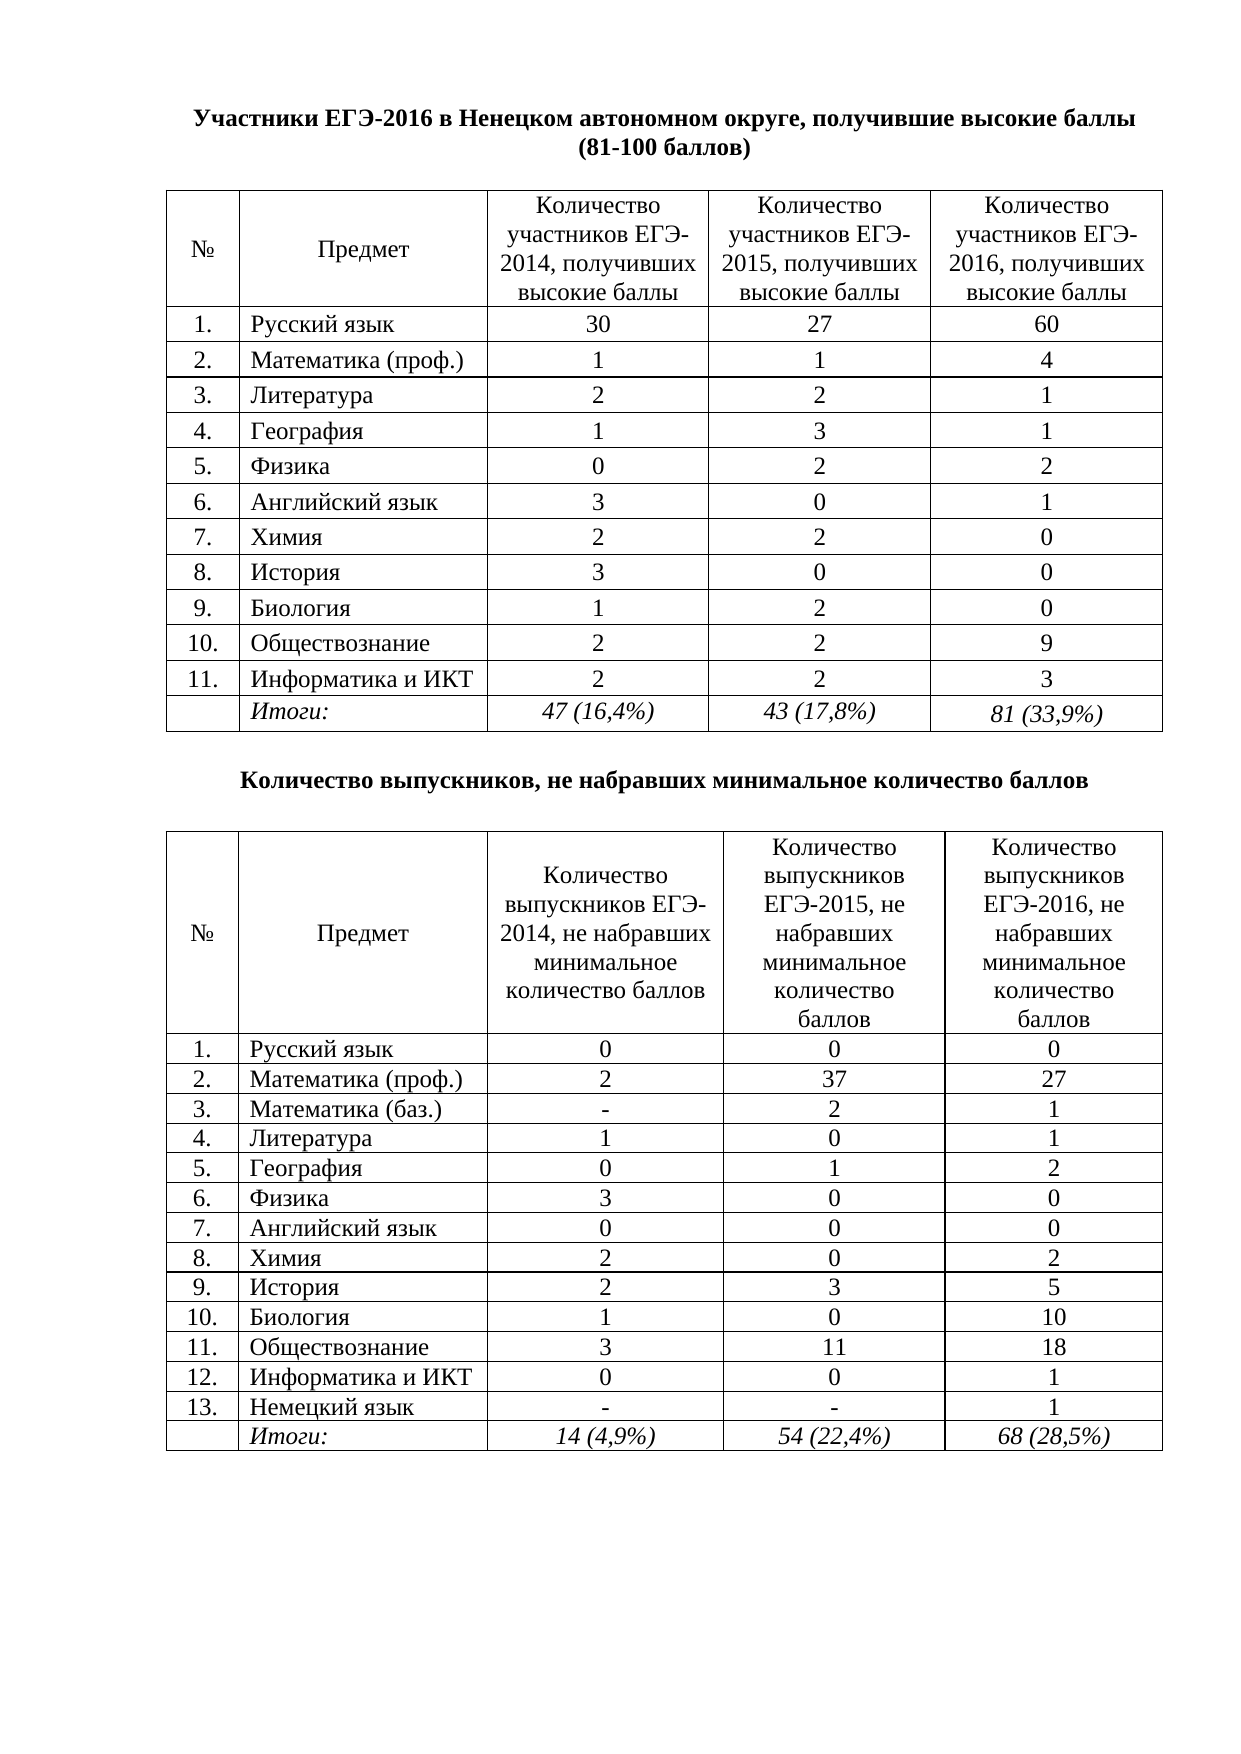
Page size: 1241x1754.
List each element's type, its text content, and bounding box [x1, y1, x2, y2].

table_cell 3. [167, 1094, 238, 1122]
table_cell 1 [488, 342, 708, 376]
table_cell История [239, 1273, 487, 1301]
table_cell 2 [709, 448, 930, 483]
table_cell 11 [724, 1332, 944, 1361]
table_cell 10. [167, 1302, 238, 1331]
table_cell Биология [239, 1302, 487, 1331]
table_cell 3 [488, 1332, 723, 1361]
table_header Количество выпускников ЕГЭ-2016, не набравших минимальное количество баллов [946, 832, 1162, 1033]
table_cell 0 [724, 1213, 944, 1242]
table_cell 1 [946, 1392, 1162, 1420]
table_cell География [239, 1153, 487, 1182]
table_cell 1 [946, 1124, 1162, 1152]
table_cell 1 [931, 413, 1162, 447]
table_cell 37 [724, 1064, 944, 1093]
table_cell 6. [167, 1183, 238, 1212]
table_cell - [724, 1392, 944, 1420]
table_cell 81 (33,9%) [931, 696, 1162, 731]
table_cell 60 [931, 307, 1162, 341]
table_cell 1 [488, 1302, 723, 1331]
table_cell 0 [709, 484, 930, 518]
text Количество выпускников, не набравших минимальное количество баллов [177, 765, 1152, 793]
table_cell 0 [946, 1183, 1162, 1212]
table_cell 0 [709, 555, 930, 589]
table_cell 2 [709, 661, 930, 695]
table_cell 2 [488, 1064, 723, 1093]
table_cell Английский язык [240, 484, 487, 518]
table_cell 0 [488, 1153, 723, 1182]
table_cell 11. [167, 1332, 238, 1361]
table_cell 9 [931, 625, 1162, 660]
table_cell Итоги: [240, 696, 487, 731]
table_cell Информатика и ИКТ [239, 1362, 487, 1391]
table_cell 12. [167, 1362, 238, 1391]
table_cell 2 [931, 448, 1162, 483]
table_header Количество участников ЕГЭ-2014, получивших высокие баллы [488, 191, 708, 306]
table_cell - [488, 1094, 723, 1122]
table_cell 0 [724, 1034, 944, 1063]
table_cell 3 [724, 1273, 944, 1301]
table_cell 5. [167, 1153, 238, 1182]
table_cell Русский язык [239, 1034, 487, 1063]
table_cell Физика [240, 448, 487, 483]
table_cell - [488, 1392, 723, 1420]
table_cell 2. [167, 342, 239, 376]
table_cell 2 [946, 1153, 1162, 1182]
table_header № [167, 832, 238, 1033]
table_cell 4 [931, 342, 1162, 376]
table_cell 9. [167, 590, 239, 624]
table_cell Немецкий язык [239, 1392, 487, 1420]
table_cell Математика (баз.) [239, 1094, 487, 1122]
table_cell Математика (проф.) [239, 1064, 487, 1093]
table_cell 0 [724, 1243, 944, 1271]
table_cell 2 [709, 519, 930, 553]
table_cell 2 [488, 1243, 723, 1271]
table_cell 54 (22,4%) [724, 1421, 944, 1450]
table_cell 2 [709, 590, 930, 624]
table_cell 1 [488, 590, 708, 624]
table_header Предмет [240, 191, 487, 306]
table_cell Литература [240, 378, 487, 412]
table_cell 4. [167, 1124, 238, 1152]
table_header № [167, 191, 239, 306]
table_cell Химия [240, 519, 487, 553]
table_cell 8. [167, 1243, 238, 1271]
table_cell 2. [167, 1064, 238, 1093]
table_cell 9. [167, 1273, 238, 1301]
table_cell 0 [931, 555, 1162, 589]
table_cell Математика (проф.) [240, 342, 487, 376]
table_cell 1 [931, 484, 1162, 518]
table_cell Биология [240, 590, 487, 624]
table_cell 13. [167, 1392, 238, 1420]
table_cell 30 [488, 307, 708, 341]
table_cell 7. [167, 1213, 238, 1242]
table_cell 0 [488, 1034, 723, 1063]
table_cell 0 [724, 1183, 944, 1212]
text Участники ЕГЭ-2016 в Ненецком автономном округе, получившие высокие баллы (81-100 баллов) [177, 103, 1152, 161]
table_cell Химия [239, 1243, 487, 1271]
table_cell 1 [946, 1362, 1162, 1391]
table_cell 3 [488, 555, 708, 589]
table_cell Обществознание [240, 625, 487, 660]
table_header Количество выпускников ЕГЭ-2015, не набравших минимальное количество баллов [724, 832, 944, 1033]
table_cell 68 (28,5%) [946, 1421, 1162, 1450]
table_cell 7. [167, 519, 239, 553]
table_cell 10 [946, 1302, 1162, 1331]
table_cell 2 [709, 625, 930, 660]
table_cell 2 [488, 625, 708, 660]
table_cell История [240, 555, 487, 589]
table_header Количество выпускников ЕГЭ-2014, не набравших минимальное количество баллов [488, 832, 723, 1033]
table_cell 0 [724, 1302, 944, 1331]
table_cell 18 [946, 1332, 1162, 1361]
table_cell Литература [239, 1124, 487, 1152]
table_cell 3 [931, 661, 1162, 695]
table_cell 3 [488, 1183, 723, 1212]
table_cell 47 (16,4%) [488, 696, 708, 731]
table_cell 2 [709, 378, 930, 412]
table_cell 1 [931, 378, 1162, 412]
table_cell Английский язык [239, 1213, 487, 1242]
table_header Количество участников ЕГЭ-2015, получивших высокие баллы [709, 191, 930, 306]
table_cell 0 [931, 590, 1162, 624]
table_cell 0 [946, 1213, 1162, 1242]
table_cell 5. [167, 448, 239, 483]
table_cell 10. [167, 625, 239, 660]
table_cell 14 (4,9%) [488, 1421, 723, 1450]
table_cell 1 [488, 1124, 723, 1152]
table_cell 5 [946, 1273, 1162, 1301]
table_cell 2 [488, 661, 708, 695]
table_cell [167, 696, 239, 731]
table_cell 0 [488, 1362, 723, 1391]
table_cell Русский язык [240, 307, 487, 341]
table_cell 1 [946, 1094, 1162, 1122]
table_cell 2 [724, 1094, 944, 1122]
table_cell 2 [488, 378, 708, 412]
table_cell Информатика и ИКТ [240, 661, 487, 695]
table_cell 2 [488, 1273, 723, 1301]
table_cell 1 [709, 342, 930, 376]
table_cell 27 [946, 1064, 1162, 1093]
table_cell 6. [167, 484, 239, 518]
table_cell 4. [167, 413, 239, 447]
table_cell Итоги: [239, 1421, 487, 1450]
table_cell География [240, 413, 487, 447]
table_header Количество участников ЕГЭ-2016, получивших высокие баллы [931, 191, 1162, 306]
table_cell 11. [167, 661, 239, 695]
table_cell 0 [724, 1124, 944, 1152]
table_cell 3 [709, 413, 930, 447]
table_cell 2 [946, 1243, 1162, 1271]
table_header Предмет [239, 832, 487, 1033]
table_cell 8. [167, 555, 239, 589]
table_cell 1 [488, 413, 708, 447]
table_cell 0 [931, 519, 1162, 553]
table_cell 3 [488, 484, 708, 518]
table_cell 0 [488, 448, 708, 483]
table_cell 43 (17,8%) [709, 696, 930, 731]
table_cell 1. [167, 307, 239, 341]
table_cell 2 [488, 519, 708, 553]
table_cell Обществознание [239, 1332, 487, 1361]
table_cell 3. [167, 378, 239, 412]
table_cell 0 [488, 1213, 723, 1242]
table_cell 0 [946, 1034, 1162, 1063]
table_cell 1. [167, 1034, 238, 1063]
table_cell 27 [709, 307, 930, 341]
table_cell 1 [724, 1153, 944, 1182]
table_cell [167, 1421, 238, 1450]
table_cell Физика [239, 1183, 487, 1212]
table_cell 0 [724, 1362, 944, 1391]
